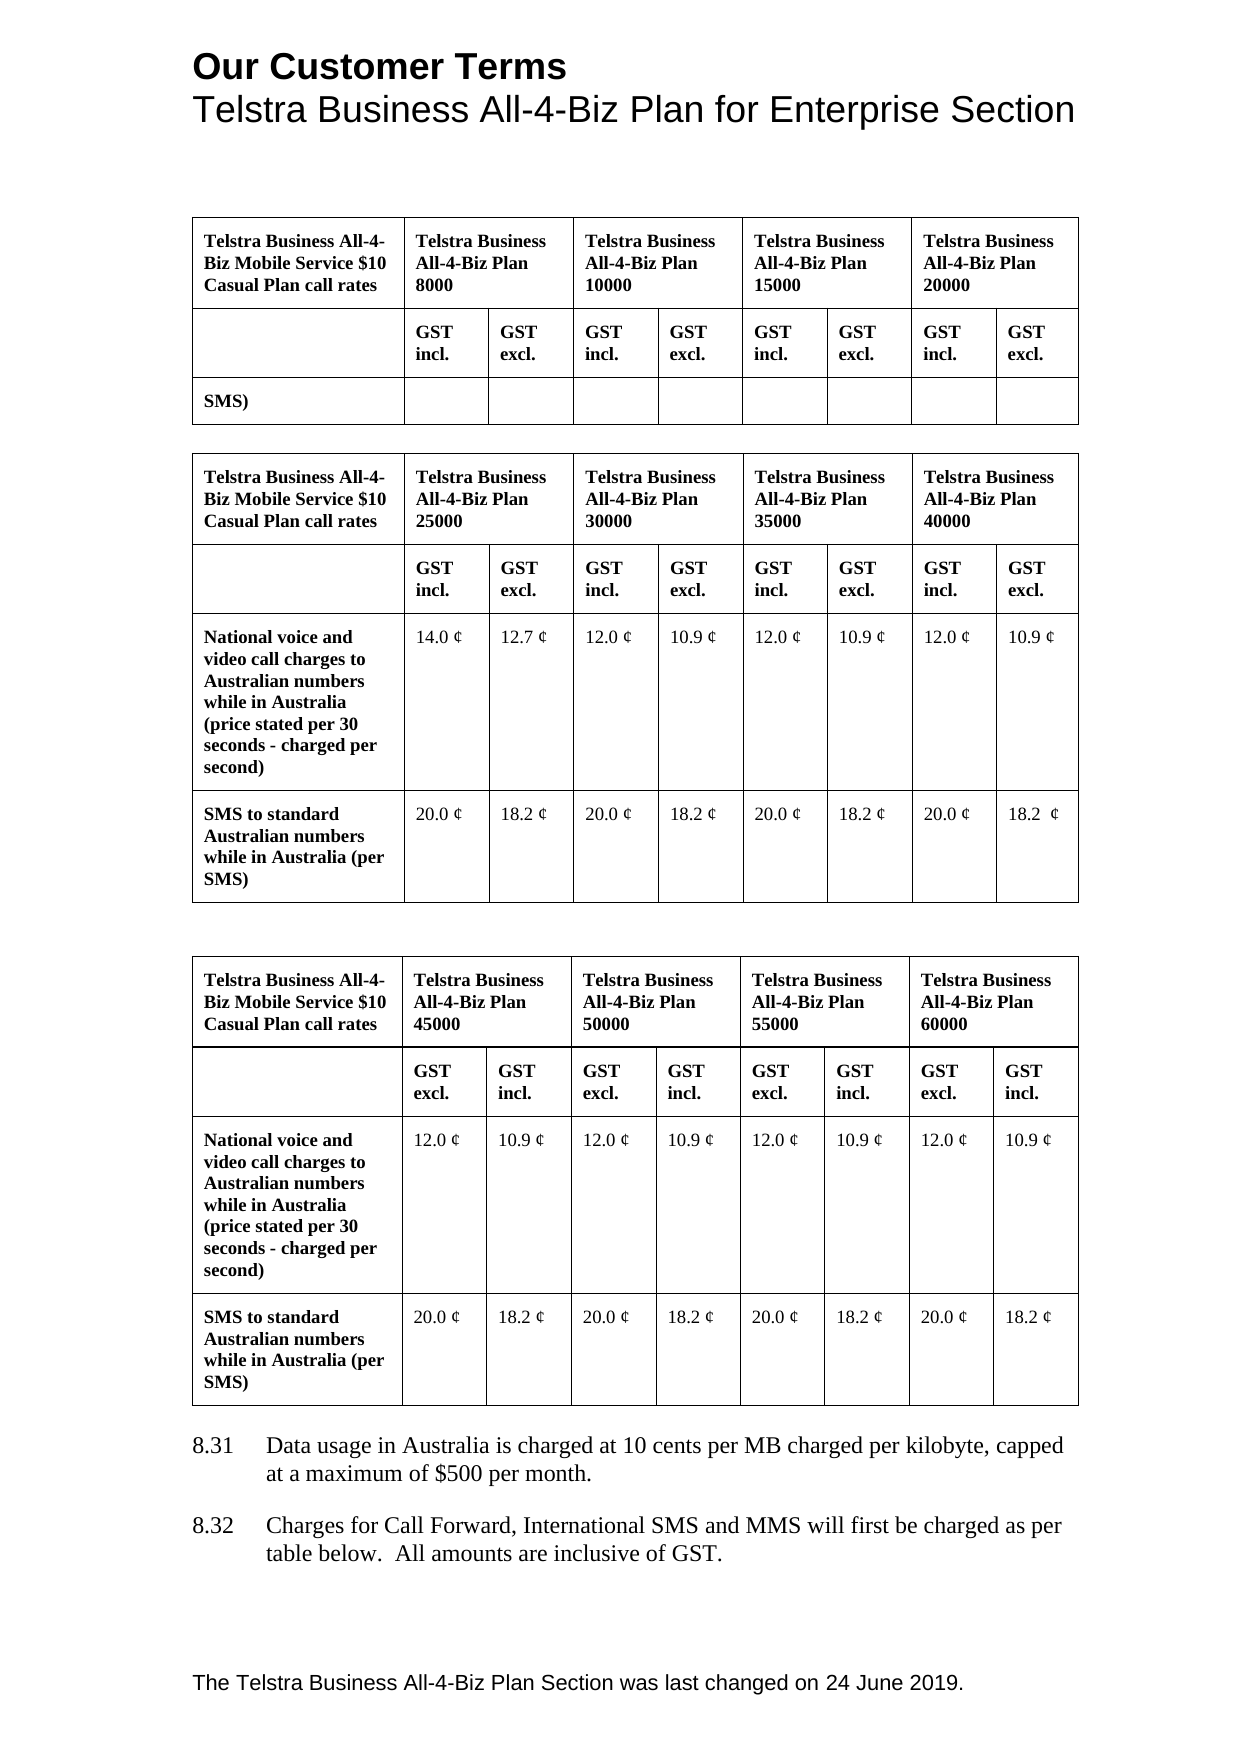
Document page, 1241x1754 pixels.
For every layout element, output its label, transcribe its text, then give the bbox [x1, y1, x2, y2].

subtitle Data usage in Australia is charged at 10 cents per MB charged per kilobyte, capped at a maximum of $500 per month. [192, 1431, 1078, 1486]
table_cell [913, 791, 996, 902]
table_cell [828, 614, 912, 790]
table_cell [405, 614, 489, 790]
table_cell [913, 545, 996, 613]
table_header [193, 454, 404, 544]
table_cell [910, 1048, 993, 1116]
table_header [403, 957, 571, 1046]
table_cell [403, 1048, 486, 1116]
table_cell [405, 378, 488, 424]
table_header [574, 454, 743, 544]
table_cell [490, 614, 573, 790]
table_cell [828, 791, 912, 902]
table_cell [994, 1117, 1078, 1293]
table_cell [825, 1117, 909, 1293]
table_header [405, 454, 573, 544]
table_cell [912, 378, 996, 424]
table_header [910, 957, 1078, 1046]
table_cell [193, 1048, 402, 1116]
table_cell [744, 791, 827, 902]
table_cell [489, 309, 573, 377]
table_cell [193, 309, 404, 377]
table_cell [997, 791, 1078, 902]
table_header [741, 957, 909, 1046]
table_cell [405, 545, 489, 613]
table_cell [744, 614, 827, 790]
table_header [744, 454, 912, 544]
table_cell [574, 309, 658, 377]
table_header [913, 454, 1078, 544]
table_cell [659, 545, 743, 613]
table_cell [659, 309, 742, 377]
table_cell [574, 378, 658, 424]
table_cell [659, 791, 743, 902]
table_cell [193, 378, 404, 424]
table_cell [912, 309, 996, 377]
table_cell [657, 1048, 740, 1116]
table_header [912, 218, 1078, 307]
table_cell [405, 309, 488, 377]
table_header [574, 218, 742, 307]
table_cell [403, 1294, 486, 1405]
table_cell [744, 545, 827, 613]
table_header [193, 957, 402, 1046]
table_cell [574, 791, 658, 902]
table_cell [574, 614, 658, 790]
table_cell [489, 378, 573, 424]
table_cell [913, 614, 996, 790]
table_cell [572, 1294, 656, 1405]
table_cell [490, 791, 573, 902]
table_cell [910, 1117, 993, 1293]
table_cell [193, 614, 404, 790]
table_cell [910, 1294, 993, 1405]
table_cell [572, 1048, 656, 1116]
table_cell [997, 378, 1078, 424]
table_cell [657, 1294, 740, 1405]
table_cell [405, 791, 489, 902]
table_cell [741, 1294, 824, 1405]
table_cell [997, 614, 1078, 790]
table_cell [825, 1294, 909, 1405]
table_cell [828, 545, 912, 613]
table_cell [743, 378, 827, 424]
subtitle Charges for Call Forward, International SMS and MMS will first be charged as per table below. All amounts are inclusive of GST. [192, 1511, 1078, 1566]
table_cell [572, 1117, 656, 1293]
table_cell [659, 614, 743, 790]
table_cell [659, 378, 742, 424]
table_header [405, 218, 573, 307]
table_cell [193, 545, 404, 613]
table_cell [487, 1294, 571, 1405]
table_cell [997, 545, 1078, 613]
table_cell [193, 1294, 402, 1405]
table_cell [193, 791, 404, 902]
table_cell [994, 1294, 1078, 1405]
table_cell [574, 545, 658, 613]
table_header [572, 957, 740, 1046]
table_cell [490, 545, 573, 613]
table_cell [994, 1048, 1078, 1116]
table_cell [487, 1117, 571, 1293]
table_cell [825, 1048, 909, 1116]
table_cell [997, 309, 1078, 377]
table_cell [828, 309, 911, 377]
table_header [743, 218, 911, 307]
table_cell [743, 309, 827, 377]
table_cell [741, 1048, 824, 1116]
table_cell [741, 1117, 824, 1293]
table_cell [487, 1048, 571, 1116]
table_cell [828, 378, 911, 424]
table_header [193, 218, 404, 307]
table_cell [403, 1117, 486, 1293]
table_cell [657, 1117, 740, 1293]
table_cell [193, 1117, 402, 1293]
